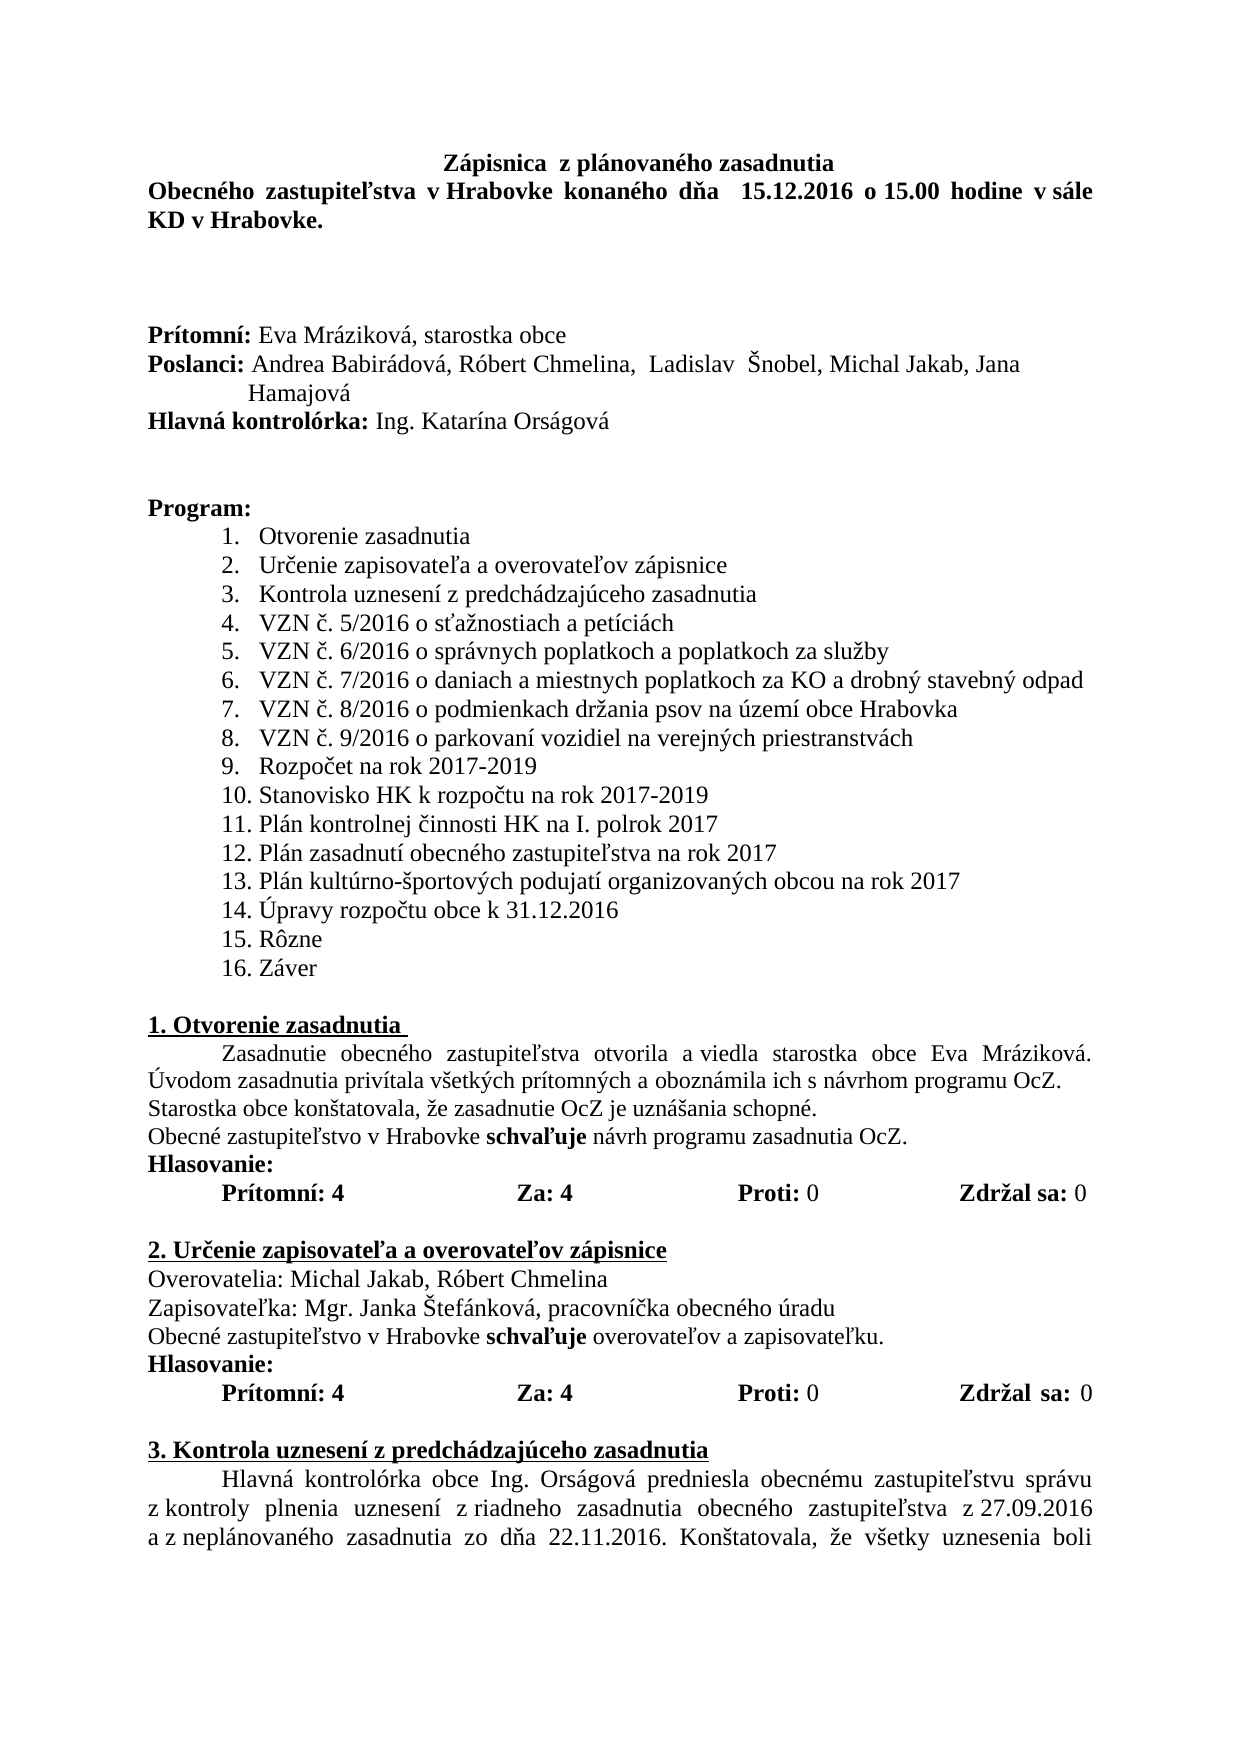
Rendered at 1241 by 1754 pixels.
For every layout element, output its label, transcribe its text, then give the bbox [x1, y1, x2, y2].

text Zápisnica z plánovaného zasadnutia [369, 148, 1093, 176]
list Plán kultúrno-športových podujatí organizovaných obcou na rok 2017 [221, 866, 1093, 895]
text 2. Určenie zapisovateľa a overovateľov zápisnice [221, 550, 1093, 579]
list VZN č. 5/2016 o sťažnostiach a petíciách [221, 608, 1093, 636]
text Prítomní: Eva Mráziková, starostka obce [148, 320, 1093, 349]
text Zasadnutie obecného zastupiteľstva otvorila a viedla starostka obce Eva Mráziková. Úvodom zasadnutia privítala všetkých prítomných a oboznámila ich s návrhom programu OcZ. [148, 1039, 1093, 1094]
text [148, 1464, 1093, 1551]
text Obecné zastupiteľstvo v Hrabovke schvaľuje návrh programu zasadnutia OcZ. [148, 1122, 1093, 1149]
text Hlasovanie: [148, 1349, 1093, 1378]
list Stanovisko HK k rozpočtu na rok 2017-2019 [221, 780, 1093, 809]
list Plán kontrolnej činnosti HK na I. polrok 2017 [221, 809, 1093, 838]
list Rôzne [221, 924, 1093, 953]
text Hamajová [148, 378, 1093, 406]
text Hlasovanie: [148, 1149, 1093, 1178]
list VZN č. 6/2016 o správnych poplatkoch a poplatkoch za služby [221, 636, 1093, 665]
text Poslanci: Andrea Babirádová, Róbert Chmelina, Ladislav Šnobel, Michal Jakab, Jana [148, 349, 1093, 378]
text Hlavná kontrolórka: Ing. Katarína Orságová [148, 406, 1093, 435]
list VZN č. 9/2016 o parkovaní vozidiel na verejných priestranstvách [221, 723, 1093, 751]
text Zapisovateľka: Mgr. Janka Štefánková, pracovníčka obecného úradu [148, 1293, 1093, 1322]
text Prítomní: 4 Za: 4 Proti: 0 Zdržal sa: 0 [148, 1378, 1093, 1436]
text Prítomní: 4 Za: 4 Proti: 0 Zdržal sa: 0 [148, 1178, 1093, 1207]
list Záver [221, 953, 1093, 981]
text 1. Otvorenie zasadnutia [221, 521, 1093, 550]
text 2. Určenie zapisovateľa a overovateľov zápisnice [148, 1236, 1093, 1264]
text Overovatelia: Michal Jakab, Róbert Chmelina [148, 1264, 1093, 1293]
text 3. Kontrola uznesení z predchádzajúceho zasadnutia [148, 1436, 1093, 1464]
list Plán zasadnutí obecného zastupiteľstva na rok 2017 [221, 838, 1093, 866]
text Starostka obce konštatovala, že zasadnutie OcZ je uznášania schopné. [148, 1094, 1093, 1122]
list VZN č. 8/2016 o podmienkach držania psov na území obce Hrabovka [221, 694, 1093, 723]
text Obecné zastupiteľstvo v Hrabovke schvaľuje overovateľov a zapisovateľku. [148, 1322, 1093, 1349]
text Program: [148, 493, 1093, 521]
list Kontrola uznesení z predchádzajúceho zasadnutia [221, 579, 1093, 608]
list VZN č. 7/2016 o daniach a miestnych poplatkoch za KO a drobný stavebný odpad [221, 665, 1093, 694]
list Rozpočet na rok 2017-2019 [221, 751, 1093, 780]
text 1. Otvorenie zasadnutia [148, 1010, 1093, 1039]
text Obecného zastupiteľstva v Hrabovke konaného dňa 15.12.2016 o 15.00 hodine v sále KD v Hrabovke. [148, 176, 1093, 234]
list Úpravy rozpočtu obce k 31.12.2016 [221, 895, 1093, 924]
